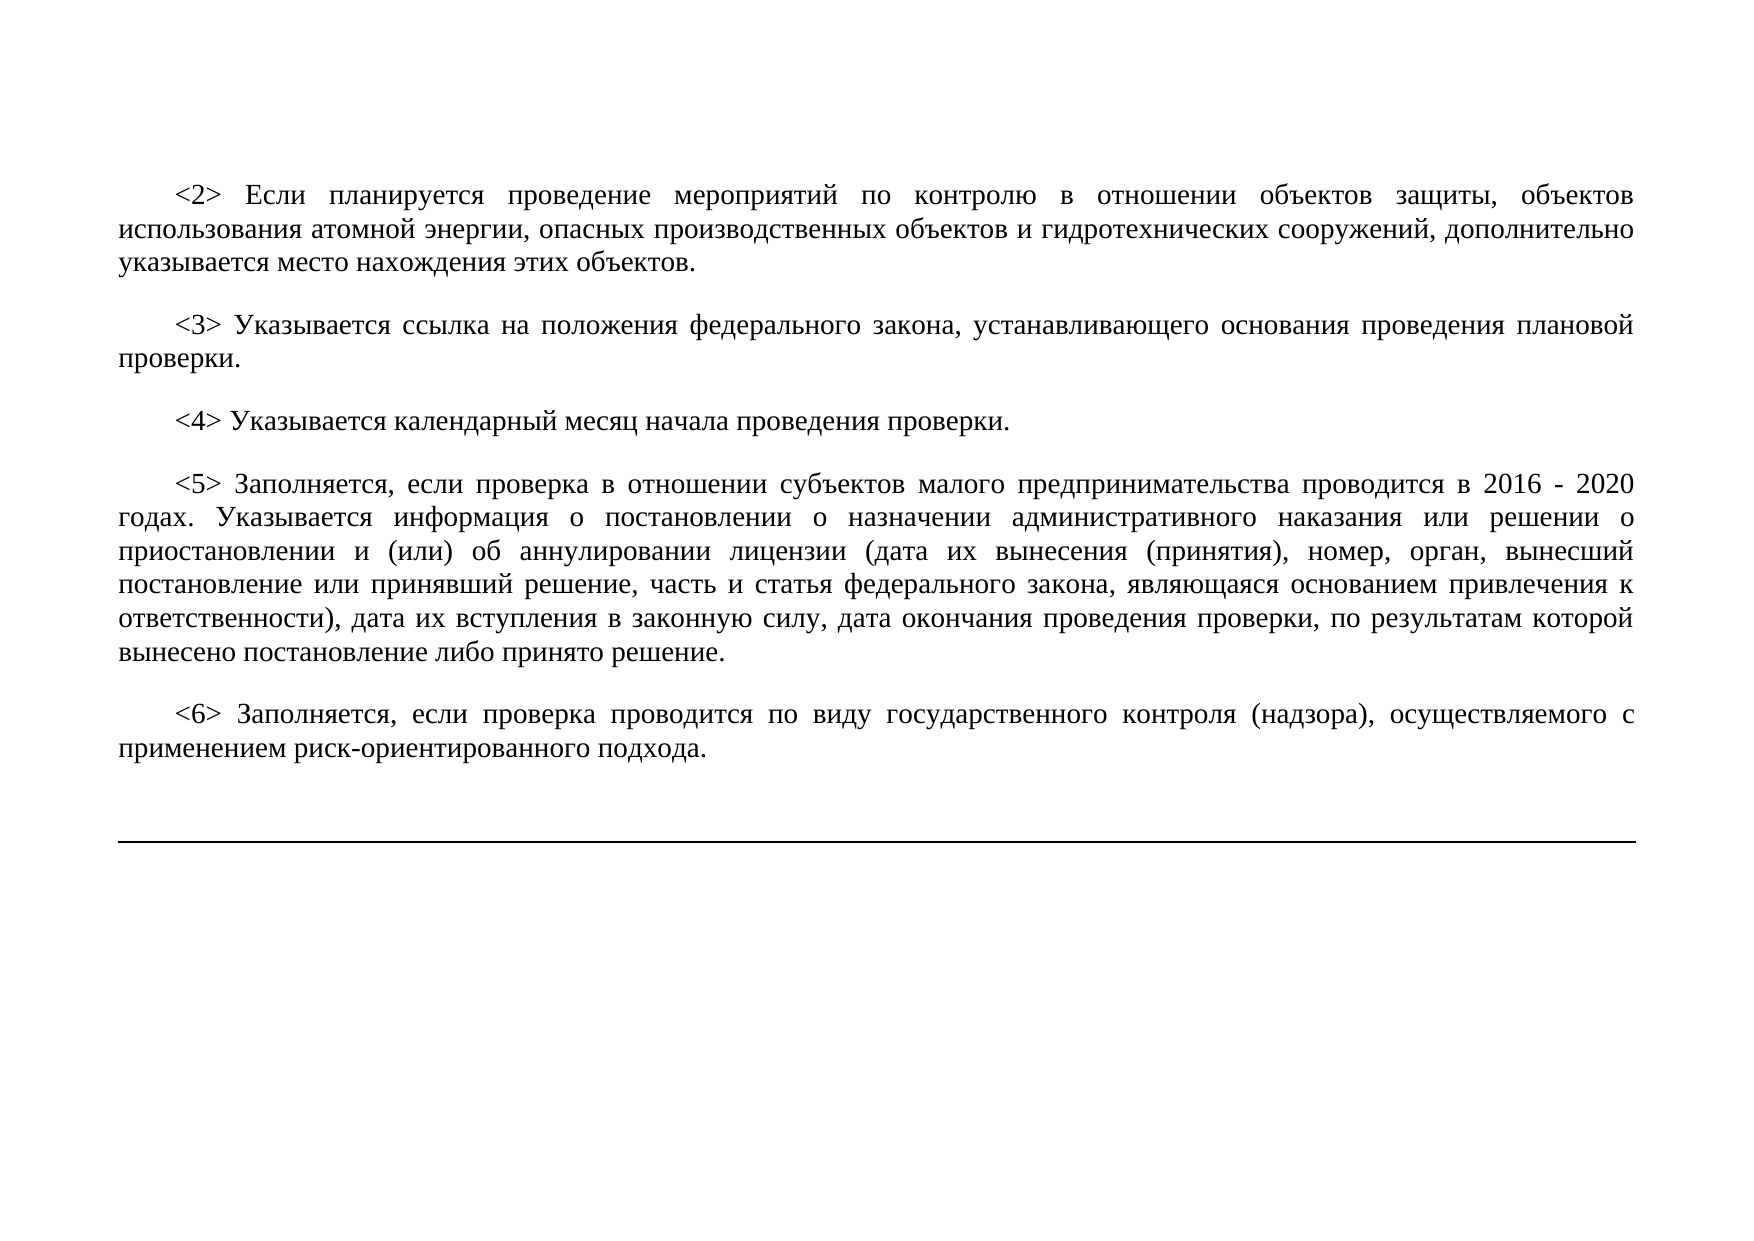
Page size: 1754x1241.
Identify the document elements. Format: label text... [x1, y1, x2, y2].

text <6> Заполняется, если проверка проводится по виду государственного контроля (надзора), осуществляемого с применением риск-ориентированного подхода. [118, 696, 1636, 763]
text <5> Заполняется, если проверка в отношении субъектов малого предпринимательства проводится в 2016 - 2020 годах. Указывается информация о постановлении о назначении административного наказания или решении о приостановлении и (или) об аннулировании лицензии (дата их вынесения (принятия), номер, орган, вынесший постановление или принявший решение, часть и статья федерального закона, являющаяся основанием привлечения к ответственности), дата их вступления в законную силу, дата окончания проведения проверки, по результатам которой вынесено постановление либо принято решение. [118, 466, 1636, 667]
text <4> Указывается календарный месяц начала проведения проверки. [118, 403, 1636, 437]
text <2> Если планируется проведение мероприятий по контролю в отношении объектов защиты, объектов использования атомной энергии, опасных производственных объектов и гидротехнических сооружений, дополнительно указывается место нахождения этих объектов. [118, 177, 1636, 278]
text <3> Указывается ссылка на положения федерального закона, устанавливающего основания проведения плановой проверки. [118, 307, 1636, 374]
